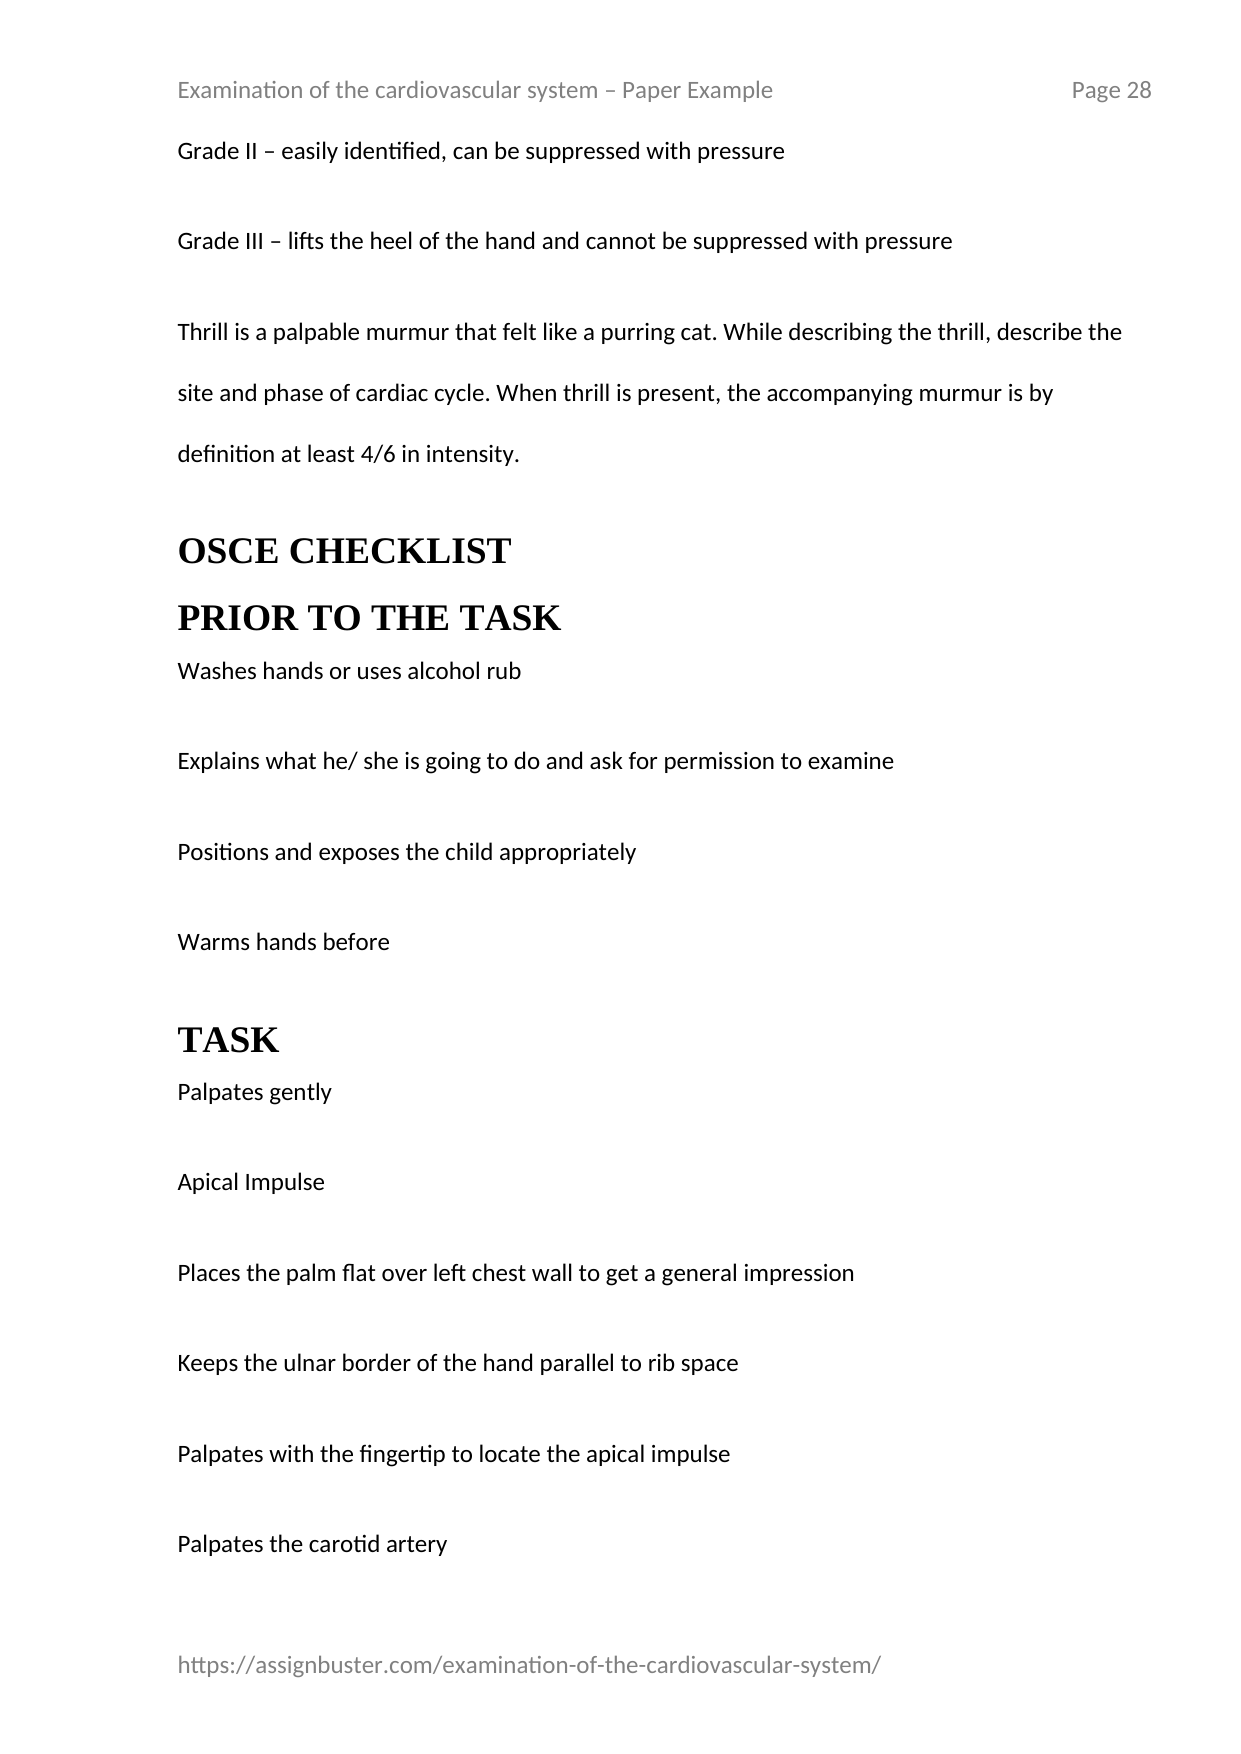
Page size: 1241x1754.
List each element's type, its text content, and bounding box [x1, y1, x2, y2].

text Thrill is a palpable murmur that felt like a purring cat. While describing the thrill, describe the site and phase of cardiac cycle. When thrill is present, the accompanying murmur is by definition at least 4/6 in intensity. [177, 316, 1152, 468]
text Palpates gently [177, 1076, 1152, 1107]
text Explains what he/ she is going to do and ask for permission to examine [177, 745, 1152, 776]
subtitle TASK [177, 1017, 1152, 1060]
subtitle OSCE CHECKLIST [177, 528, 1152, 572]
text Grade II – easily identified, can be suppressed with pressure [177, 135, 1152, 165]
text Positions and exposes the child appropriately [177, 836, 1152, 866]
text Keeps the ulnar border of the hand parallel to rib space [177, 1348, 1152, 1378]
text Palpates with the fingertip to locate the apical impulse [177, 1438, 1152, 1469]
text Palpates the carotid artery [177, 1529, 1152, 1559]
text Places the palm flat over left chest wall to get a general impression [177, 1257, 1152, 1288]
text Warms hands before [177, 926, 1152, 957]
text Washes hands or uses alcohol rub [177, 655, 1152, 685]
subtitle PRIOR TO THE TASK [177, 596, 1152, 639]
text Grade III – lifts the heel of the hand and cannot be suppressed with pressure [177, 225, 1152, 256]
text Apical Impulse [177, 1167, 1152, 1197]
